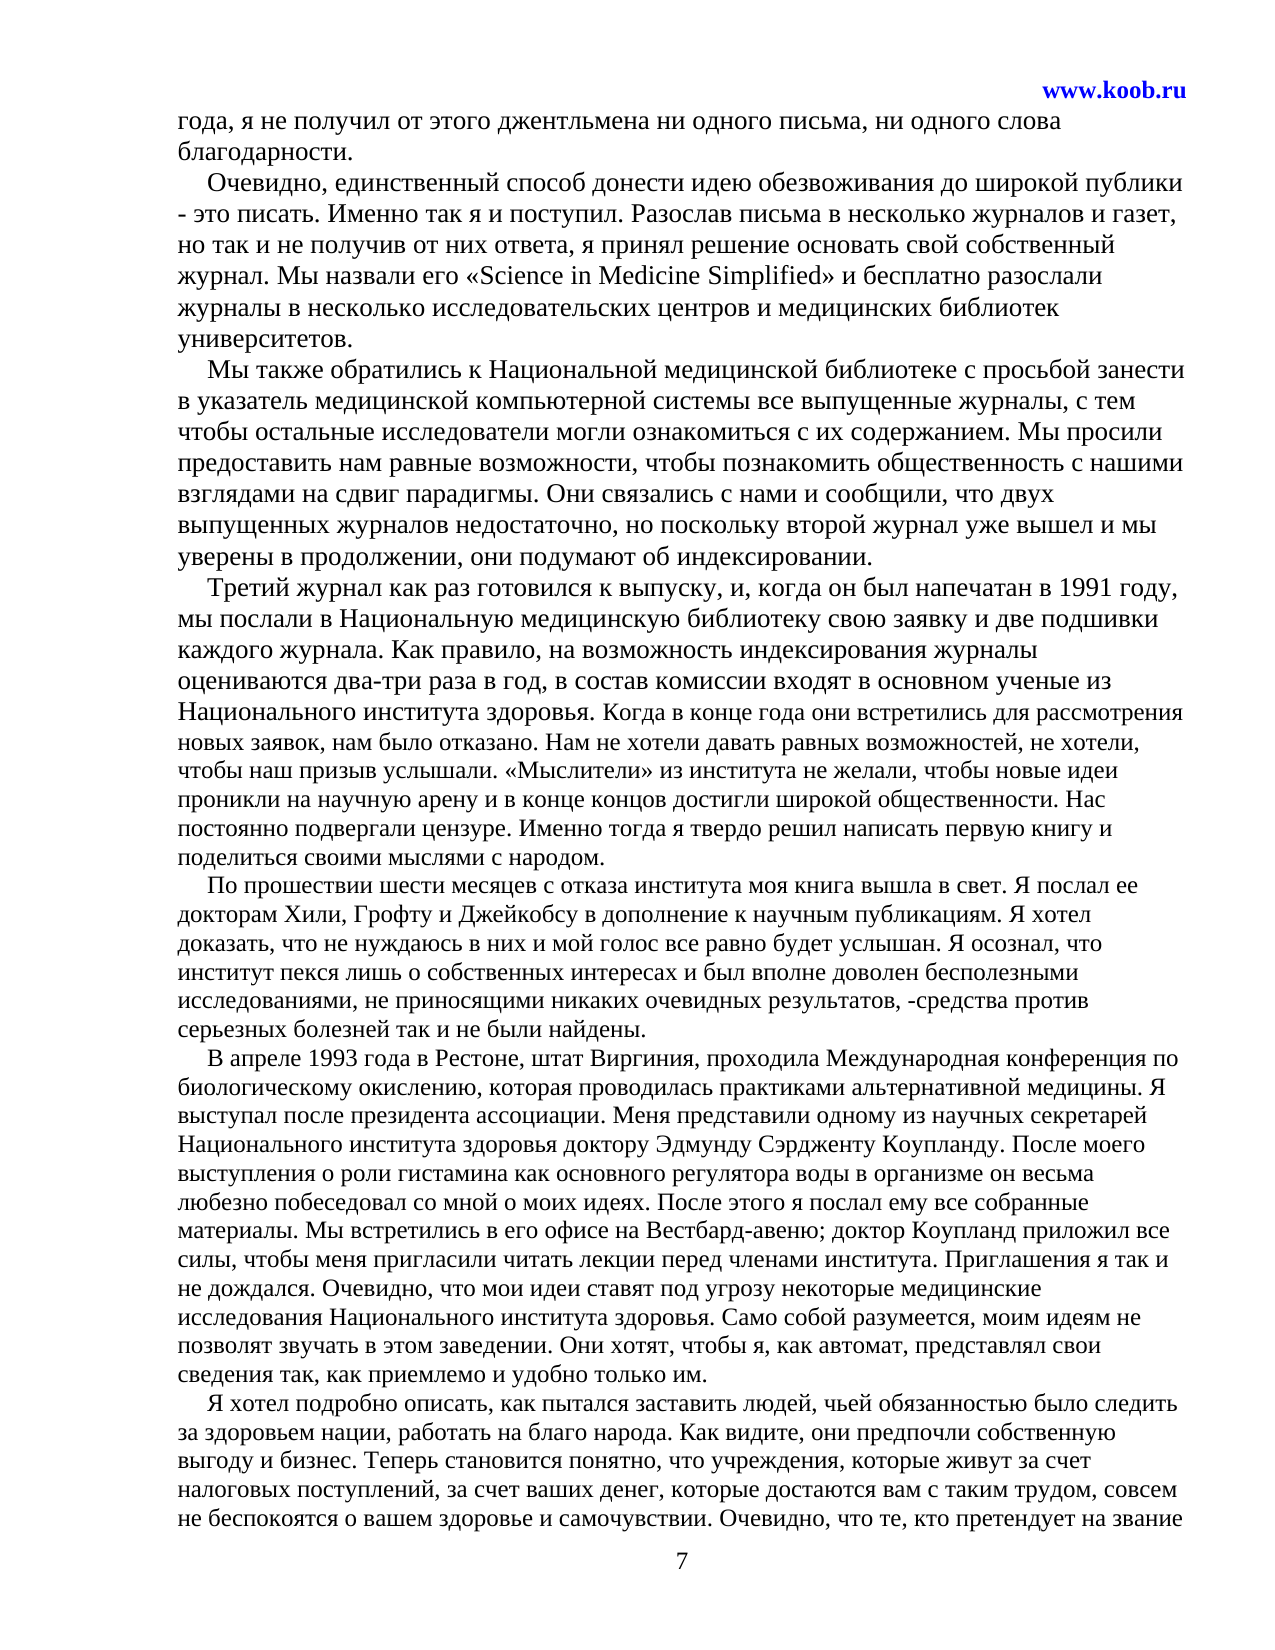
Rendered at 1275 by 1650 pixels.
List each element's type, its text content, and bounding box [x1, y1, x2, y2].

text Третий журнал как раз готовился к выпуску, и, когда он был напечатан в 1991 году, мы послали в Национальную медицинскую библиотеку свою заявку и две подшивки каждого журнала. Как правило, на возможность индексирования журналы оцениваются два-три раза в год, в состав комиссии входят в основном ученые из Национального института здоровья. Когда в конце года они встретились для рассмотрения новых заявок, нам было отказано. Нам не хотели давать равных возможностей, не хотели, чтобы наш призыв услышали. «Мыслители» из института не желали, чтобы новые идеи проникли на научную арену и в конце концов достигли широкой общественности. Нас постоянно подвергали цензуре. Именно тогда я твердо решил написать первую книгу и поделиться своими мыслями с народом. [177, 571, 1186, 870]
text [177, 1388, 1186, 1532]
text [177, 104, 1186, 166]
text По прошествии шести месяцев с отказа института моя книга вышла в свет. Я послал ее докторам Хили, Грофту и Джейкобсу в дополнение к научным публикациям. Я хотел доказать, что не нуждаюсь в них и мой голос все равно будет услышан. Я осознал, что институт пекся лишь о собственных интересах и был вполне доволен бесполезными исследованиями, не приносящими никаких очевидных результатов, -средства против серьезных болезней так и не были найдены. [177, 870, 1186, 1043]
text В апреле 1993 года в Рестоне, штат Виргиния, проходила Международная конференция по биологическому окислению, которая проводилась практиками альтернативной медицины. Я выступал после президента ассоциации. Меня представили одному из научных секретарей Национального института здоровья доктору Эдмунду Сэрдженту Коупланду. После моего выступления о роли гистамина как основного регулятора воды в организме он весьма любезно побеседовал со мной о моих идеях. После этого я послал ему все собранные материалы. Мы встретились в его офисе на Вестбард-авеню; доктор Коупланд приложил все силы, чтобы меня пригласили читать лекции перед членами института. Приглашения я так и не дождался. Очевидно, что мои идеи ставят под угрозу некоторые медицинские исследования Национального института здоровья. Само собой разумеется, моим идеям не позволят звучать в этом заведении. Они хотят, чтобы я, как автомат, представлял свои сведения так, как приемлемо и удобно только им. [177, 1043, 1186, 1388]
text Мы также обратились к Национальной медицинской библиотеке с просьбой занести в указатель медицинской компьютерной системы все выпущенные журналы, с тем чтобы остальные исследователи могли ознакомиться с их содержанием. Мы просили предоставить нам равные возможности, чтобы познакомить общественность с нашими взглядами на сдвиг парадигмы. Они связались с нами и сообщили, что двух выпущенных журналов недостаточно, но поскольку второй журнал уже вышел и мы уверены в продолжении, они подумают об индексировании. [177, 353, 1186, 571]
text Очевидно, единственный способ донести идею обезвоживания до широкой публики - это писать. Именно так я и поступил. Разослав письма в несколько журналов и газет, но так и не получив от них ответа, я принял решение основать свой собственный журнал. Мы назвали его «Science in Medicine Simplified» и бесплатно разослали журналы в несколько исследовательских центров и медицинских библиотек университетов. [177, 166, 1186, 353]
